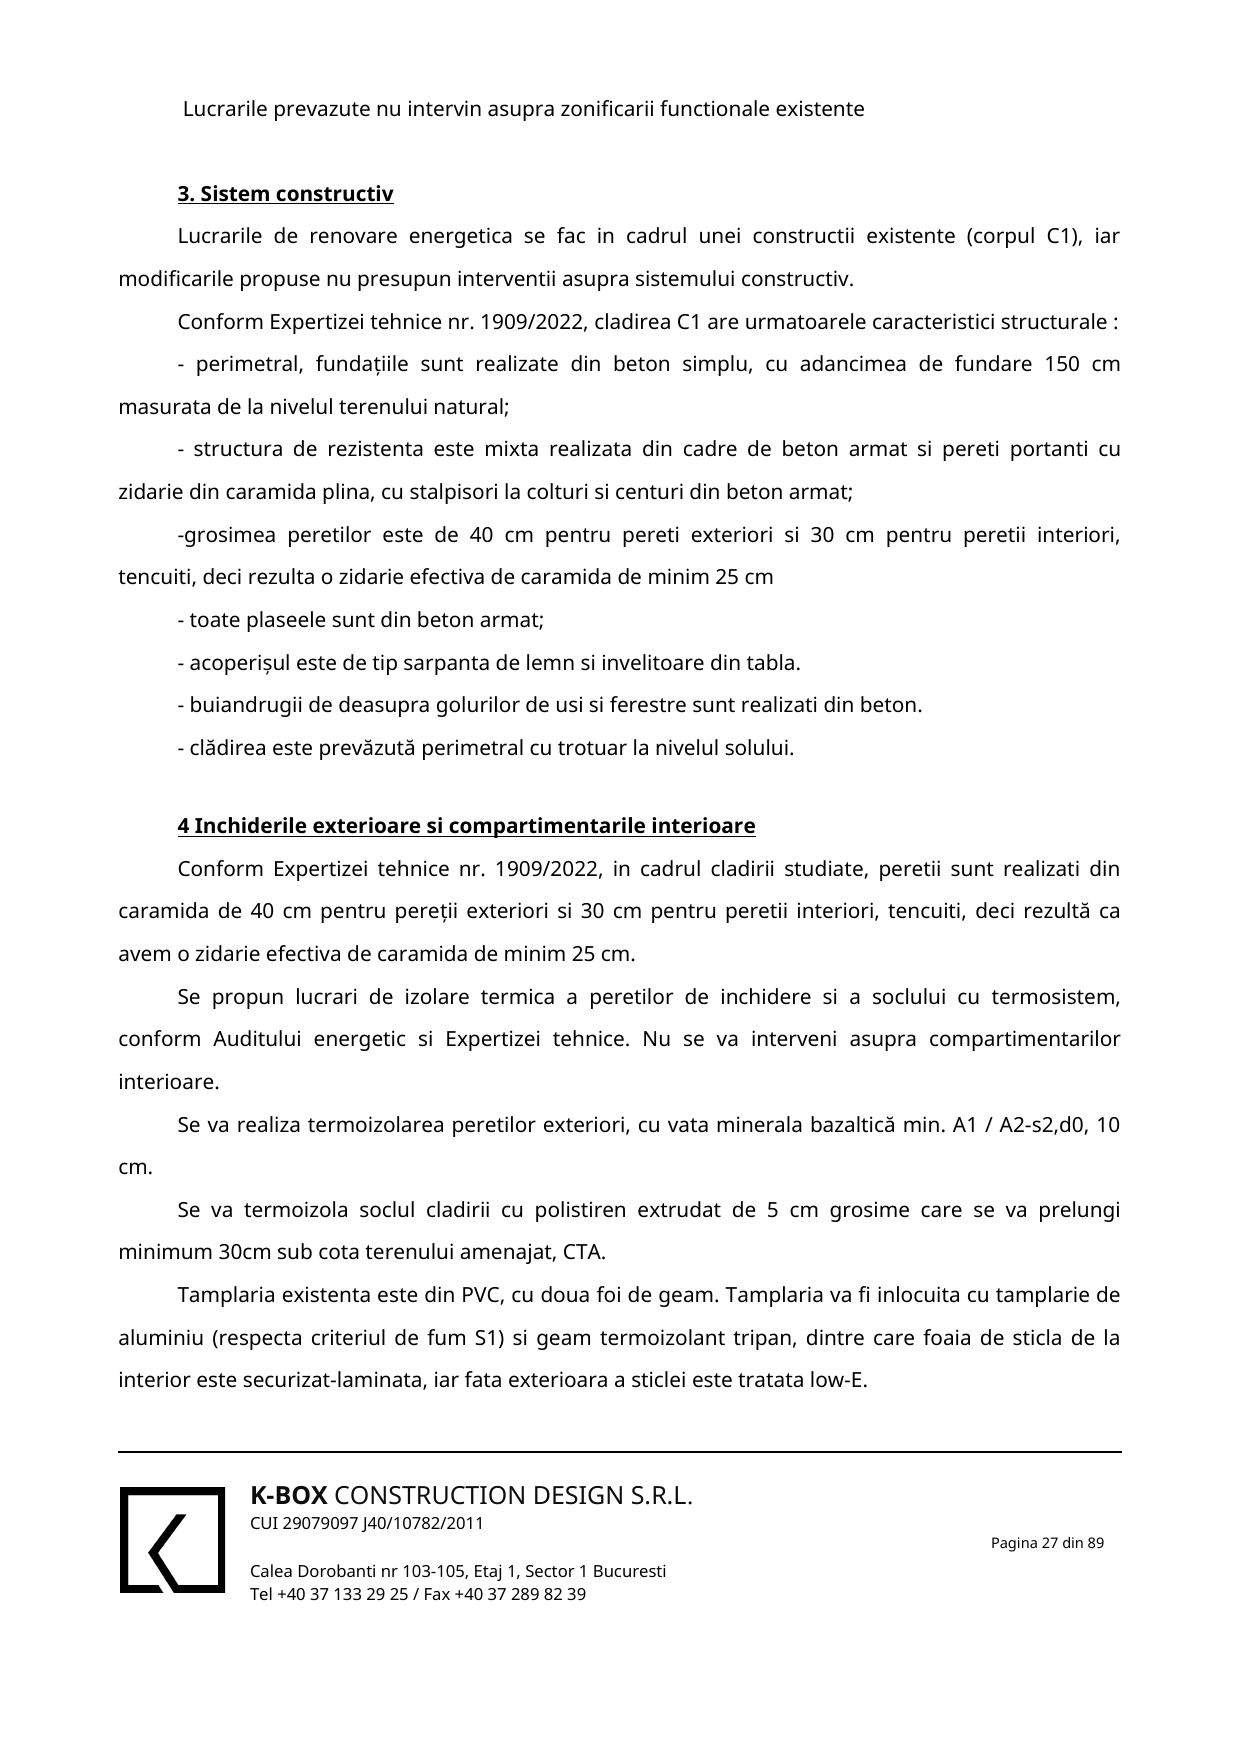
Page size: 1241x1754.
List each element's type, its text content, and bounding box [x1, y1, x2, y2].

text - clădirea este prevăzută perimetral cu trotuar la nivelul solului. [118, 733, 1122, 761]
text - structura de rezistenta este mixta realizata din cadre de beton armat si pereti portanti cu zidarie din caramida plina, cu stalpisori la colturi si centuri din beton armat; [118, 434, 1122, 506]
text -grosimea peretilor este de 40 cm pentru pereti exteriori si 30 cm pentru peretii interiori, tencuiti, deci rezulta o zidarie efectiva de caramida de minim 25 cm [118, 520, 1122, 591]
text 3. Sistem constructiv [118, 179, 1122, 207]
text Lucrarile de renovare energetica se fac in cadrul unei constructii existente (corpul C1), iar modificarile propuse nu presupun interventii asupra sistemului constructiv. [118, 222, 1122, 293]
text Se va termoizola soclul cladirii cu polistiren extrudat de 5 cm grosime care se va prelungi minimum 30cm sub cota terenului amenajat, CTA. [118, 1195, 1122, 1266]
text Se propun lucrari de izolare termica a peretilor de inchidere si a soclului cu termosistem, conform Auditului energetic si Expertizei tehnice. Nu se va interveni asupra compartimentarilor interioare. [118, 982, 1122, 1096]
text Tamplaria existenta este din PVC, cu doua foi de geam. Tamplaria va fi inlocuita cu tamplarie de aluminiu (respecta criteriul de fum S1) si geam termoizolant tripan, dintre care foaia de sticla de la interior este securizat-laminata, iar fata exterioara a sticlei este tratata low-E. [118, 1280, 1122, 1394]
text Conform Expertizei tehnice nr. 1909/2022, in cadrul cladirii studiate, peretii sunt realizati din caramida de 40 cm pentru pereţii exteriori si 30 cm pentru peretii interiori, tencuiti, deci rezultă ca avem o zidarie efectiva de caramida de minim 25 cm. [118, 854, 1122, 968]
text - perimetral, fundaţiile sunt realizate din beton simplu, cu adancimea de fundare 150 cm masurata de la nivelul terenului natural; [118, 349, 1122, 420]
text Se va realiza termoizolarea peretilor exteriori, cu vata minerala bazaltică min. A1 / A2-s2,d0, 10 cm. [118, 1110, 1122, 1181]
text 4 Inchiderile exterioare si compartimentarile interioare [118, 811, 1122, 840]
text - toate plaseele sunt din beton armat; [118, 605, 1122, 633]
text - acoperişul este de tip sarpanta de lemn si invelitoare din tabla. [118, 648, 1122, 676]
text Lucrarile prevazute nu intervin asupra zonificarii functionale existente [118, 94, 1122, 122]
text - buiandrugii de deasupra golurilor de usi si ferestre sunt realizati din beton. [118, 690, 1122, 719]
text Conform Expertizei tehnice nr. 1909/2022, cladirea C1 are urmatoarele caracteristici structurale : [118, 307, 1122, 335]
